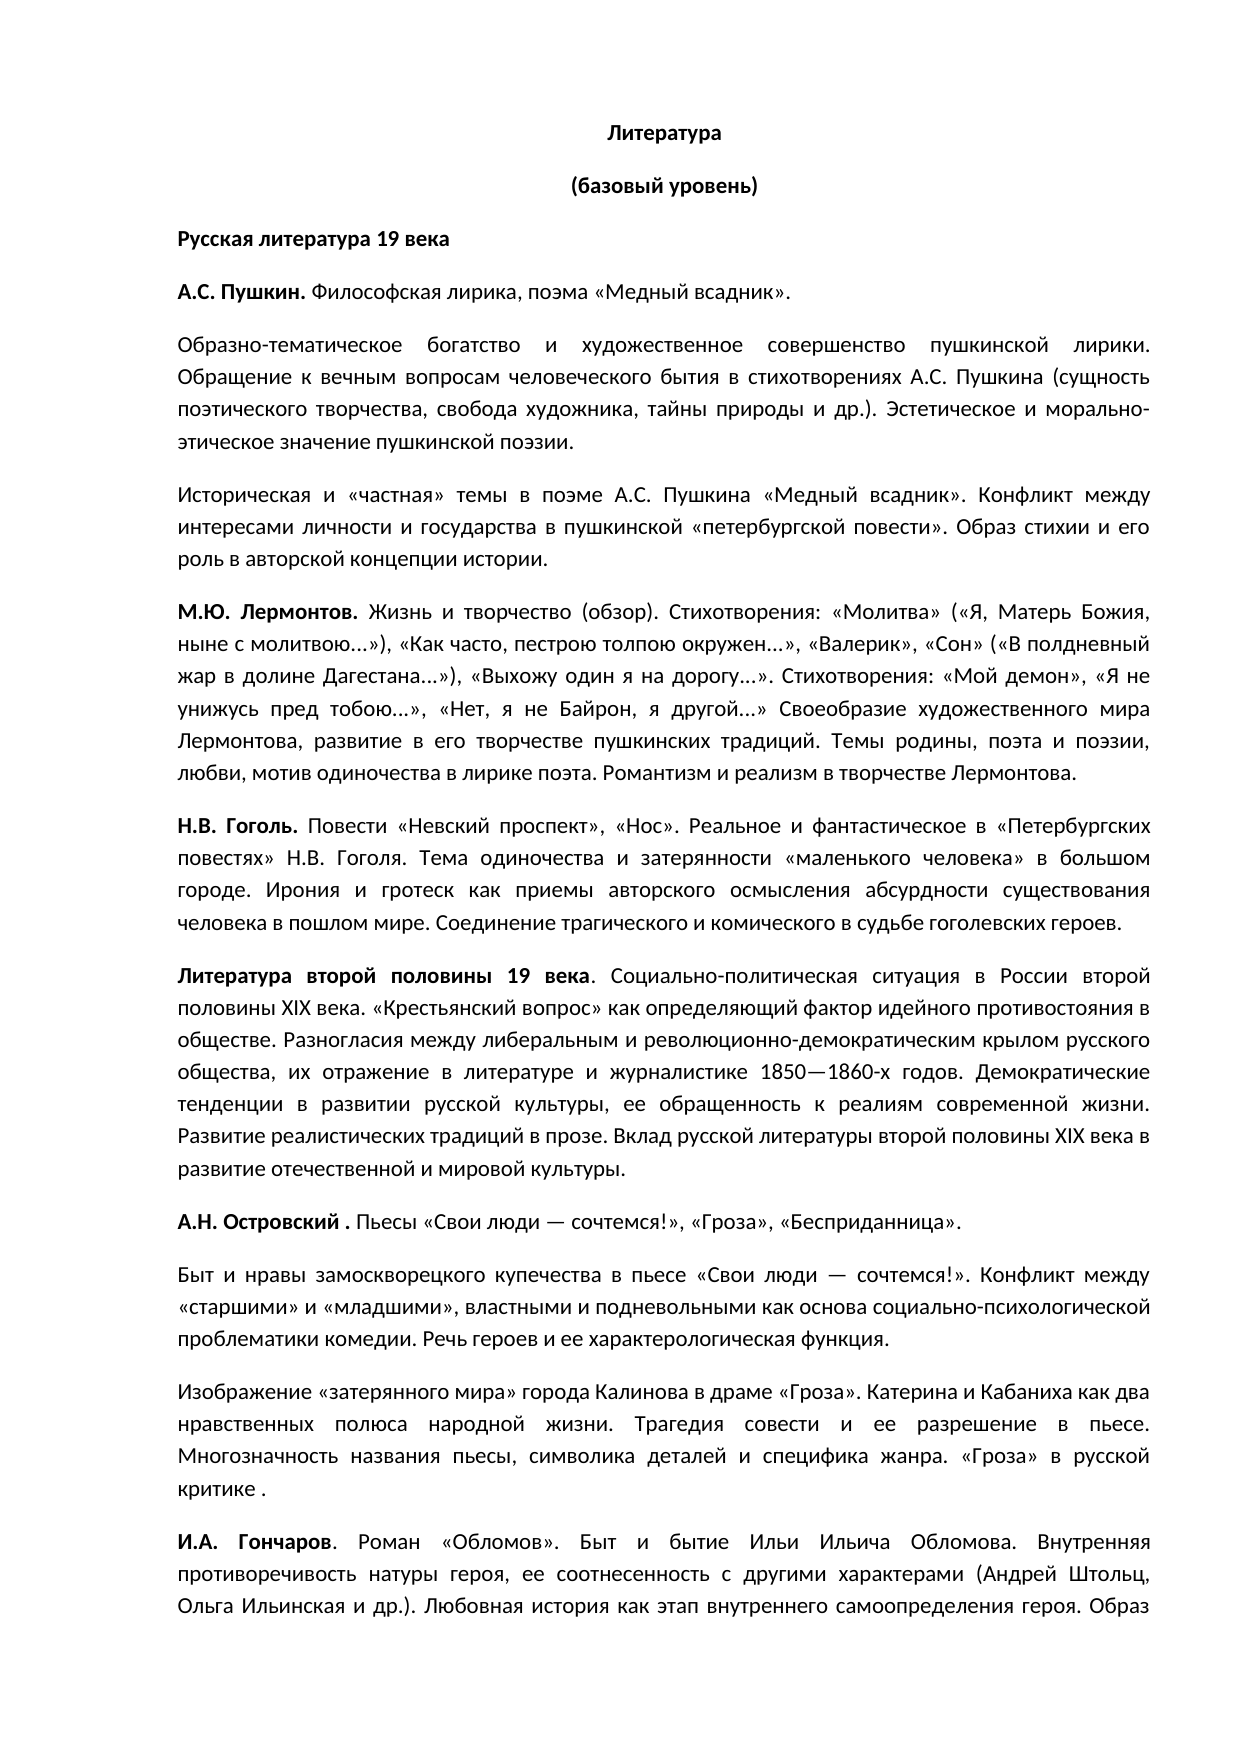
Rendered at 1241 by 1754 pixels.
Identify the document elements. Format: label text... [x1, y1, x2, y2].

text Образно-тематическое богатство и художественное совершенство пушкинской лирики. Обращение к вечным вопросам человеческого бытия в стихотворениях А.С. Пушкина (сущность поэтического творчества, свобода художника, тайны природы и др.). Эстетическое и морально-этическое значение пушкинской поэзии. [177, 330, 1152, 455]
text Быт и нравы замоскворецкого купечества в пьесе «Свои люди — сочтемся!». Конфликт между «старшими» и «младшими», властными и подневольными как основа социально-психологической проблематики комедии. Речь героев и ее характерологическая функция. [177, 1260, 1152, 1352]
text Н.В. Гоголь. Повести «Невский проспект», «Нос». Реальное и фантастическое в «Петербургских повестях» Н.В. Гоголя. Тема одиночества и затерянности «маленького человека» в большом городе. Ирония и гротеск как приемы авторского осмысления абсурдности существования человека в пошлом мире. Соединение трагического и комического в судьбе гоголевских героев. [177, 811, 1152, 936]
text Литература [177, 118, 1152, 146]
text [177, 1527, 1152, 1619]
text (базовый уровень) [177, 171, 1152, 199]
text Литература второй половины 19 века. Социально-политическая ситуация в России второй половины XIX века. «Крестьянский вопрос» как определяющий фактор идейного противостояния в обществе. Разногласия между либеральным и революционно-демократическим крылом русского общества, их отражение в литературе и журналистике 1850—1860-х годов. Демократические тенденции в развитии русской культуры, ее обращенность к реалиям современной жизни. Развитие реалистических традиций в прозе. Вклад русской литературы второй половины XIX века в развитие отечественной и мировой культуры. [177, 961, 1152, 1182]
text М.Ю. Лермонтов. Жизнь и творчество (обзор). Стихотворения: «Молитва» («Я, Матерь Божия, ныне с молитвою...»), «Как часто, пестрою толпою окружен...», «Валерик», «Сон» («В полдневный жар в долине Дагестана...»), «Выхожу один я на дорогу...». Стихотворения: «Мой демон», «Я не унижусь пред тобою...», «Нет, я не Байрон, я другой...» Своеобразие художественного мира Лермонтова, развитие в его творчестве пушкинских традиций. Темы родины, поэта и поэзии, любви, мотив одиночества в лирике поэта. Романтизм и реализм в творчестве Лермонтова. [177, 597, 1152, 786]
text А.С. Пушкин. Философская лирика, поэма «Медный всадник». [177, 277, 1152, 305]
text Изображение «затерянного мира» города Калинова в драме «Гроза». Катерина и Кабаниха как два нравственных полюса народной жизни. Трагедия совести и ее разрешение в пьесе. Многозначность названия пьесы, символика деталей и специфика жанра. «Гроза» в русской критике . [177, 1377, 1152, 1502]
text Русская литература 19 века [177, 224, 1152, 252]
text Историческая и «частная» темы в поэме А.С. Пушкина «Медный всадник». Конфликт между интересами личности и государства в пушкинской «петербургской повести». Образ стихии и его роль в авторской концепции истории. [177, 480, 1152, 572]
text А.Н. Островский . Пьесы «Свои люди — сочтемся!», «Гроза», «Бесприданница». [177, 1207, 1152, 1235]
